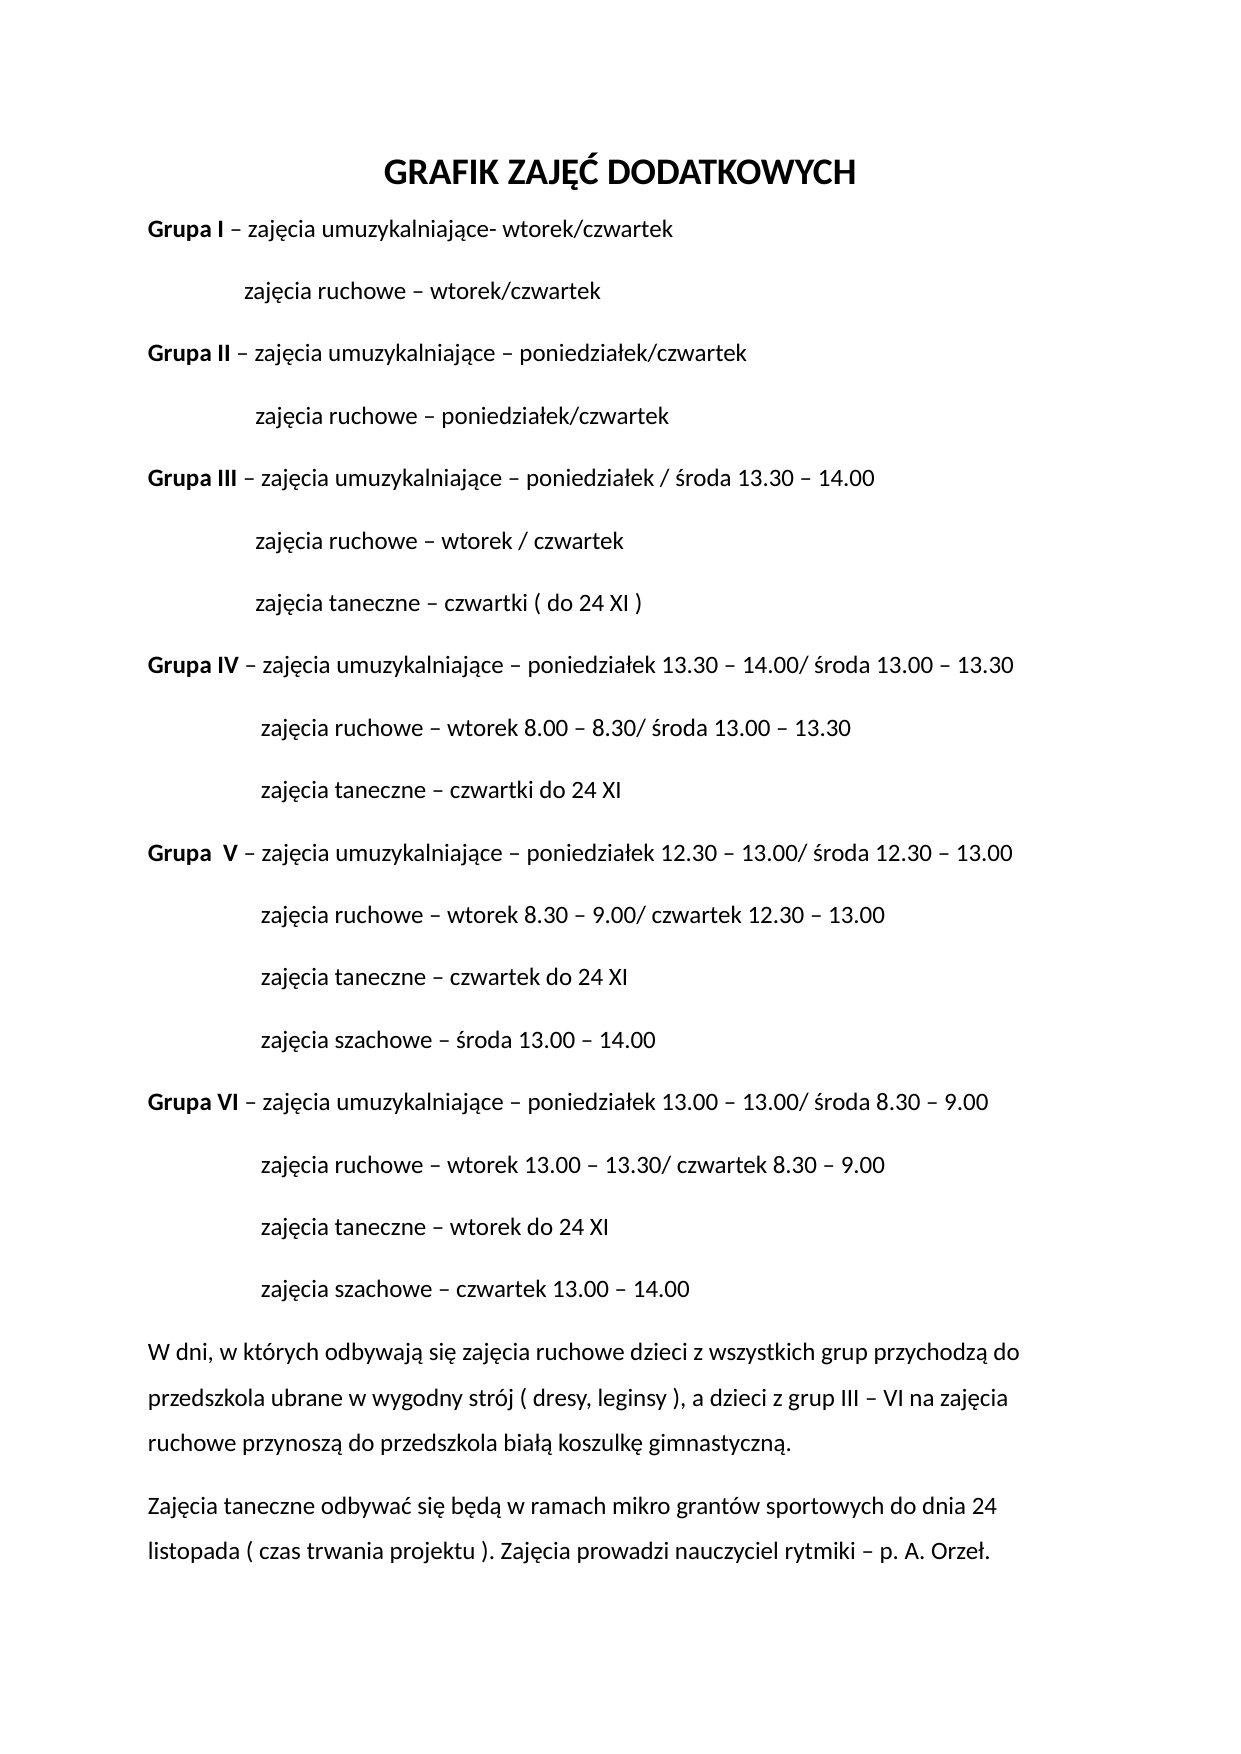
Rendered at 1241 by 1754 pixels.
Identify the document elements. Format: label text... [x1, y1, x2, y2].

text zajęcia ruchowe – wtorek 8.00 – 8.30/ środa 13.00 – 13.30 [148, 712, 1093, 742]
text zajęcia taneczne – wtorek do 24 XI [148, 1211, 1093, 1242]
text zajęcia ruchowe – wtorek 8.30 – 9.00/ czwartek 12.30 – 13.00 [148, 899, 1093, 930]
text zajęcia szachowe – czwartek 13.00 – 14.00 [148, 1273, 1093, 1304]
text Grupa IV – zajęcia umuzykalniające – poniedziałek 13.30 – 14.00/ środa 13.00 – 13.30 [148, 649, 1093, 680]
text zajęcia ruchowe – wtorek 13.00 – 13.30/ czwartek 8.30 – 9.00 [148, 1149, 1093, 1179]
text zajęcia ruchowe – poniedziałek/czwartek [148, 400, 1093, 431]
text Zajęcia taneczne odbywać się będą w ramach mikro grantów sportowych do dnia 24 listopada ( czas trwania projektu ). Zajęcia prowadzi nauczyciel rytmiki – p. A. Orzeł. [148, 1490, 1093, 1566]
text zajęcia taneczne – czwartki do 24 XI [148, 774, 1093, 805]
text zajęcia taneczne – czwartek do 24 XI [148, 962, 1093, 992]
text zajęcia szachowe – środa 13.00 – 14.00 [148, 1024, 1093, 1054]
text zajęcia ruchowe – wtorek / czwartek [148, 525, 1093, 555]
text Grupa II – zajęcia umuzykalniające – poniedziałek/czwartek [148, 338, 1093, 368]
text Grupa I – zajęcia umuzykalniające- wtorek/czwartek [148, 213, 1093, 243]
text GRAFIK ZAJĘĆ DODATKOWYCH [148, 148, 1093, 193]
text Grupa III – zajęcia umuzykalniające – poniedziałek / środa 13.30 – 14.00 [148, 462, 1093, 493]
text W dni, w których odbywają się zajęcia ruchowe dzieci z wszystkich grup przychodzą do przedszkola ubrane w wygodny strój ( dresy, leginsy ), a dzieci z grup III – VI na zajęcia ruchowe przynoszą do przedszkola białą koszulkę gimnastyczną. [148, 1336, 1093, 1458]
text Grupa VI – zajęcia umuzykalniające – poniedziałek 13.00 – 13.00/ środa 8.30 – 9.00 [148, 1086, 1093, 1117]
text Grupa V – zajęcia umuzykalniające – poniedziałek 12.30 – 13.00/ środa 12.30 – 13.00 [148, 837, 1093, 867]
text zajęcia taneczne – czwartki ( do 24 XI ) [148, 587, 1093, 618]
text zajęcia ruchowe – wtorek/czwartek [148, 275, 1093, 306]
